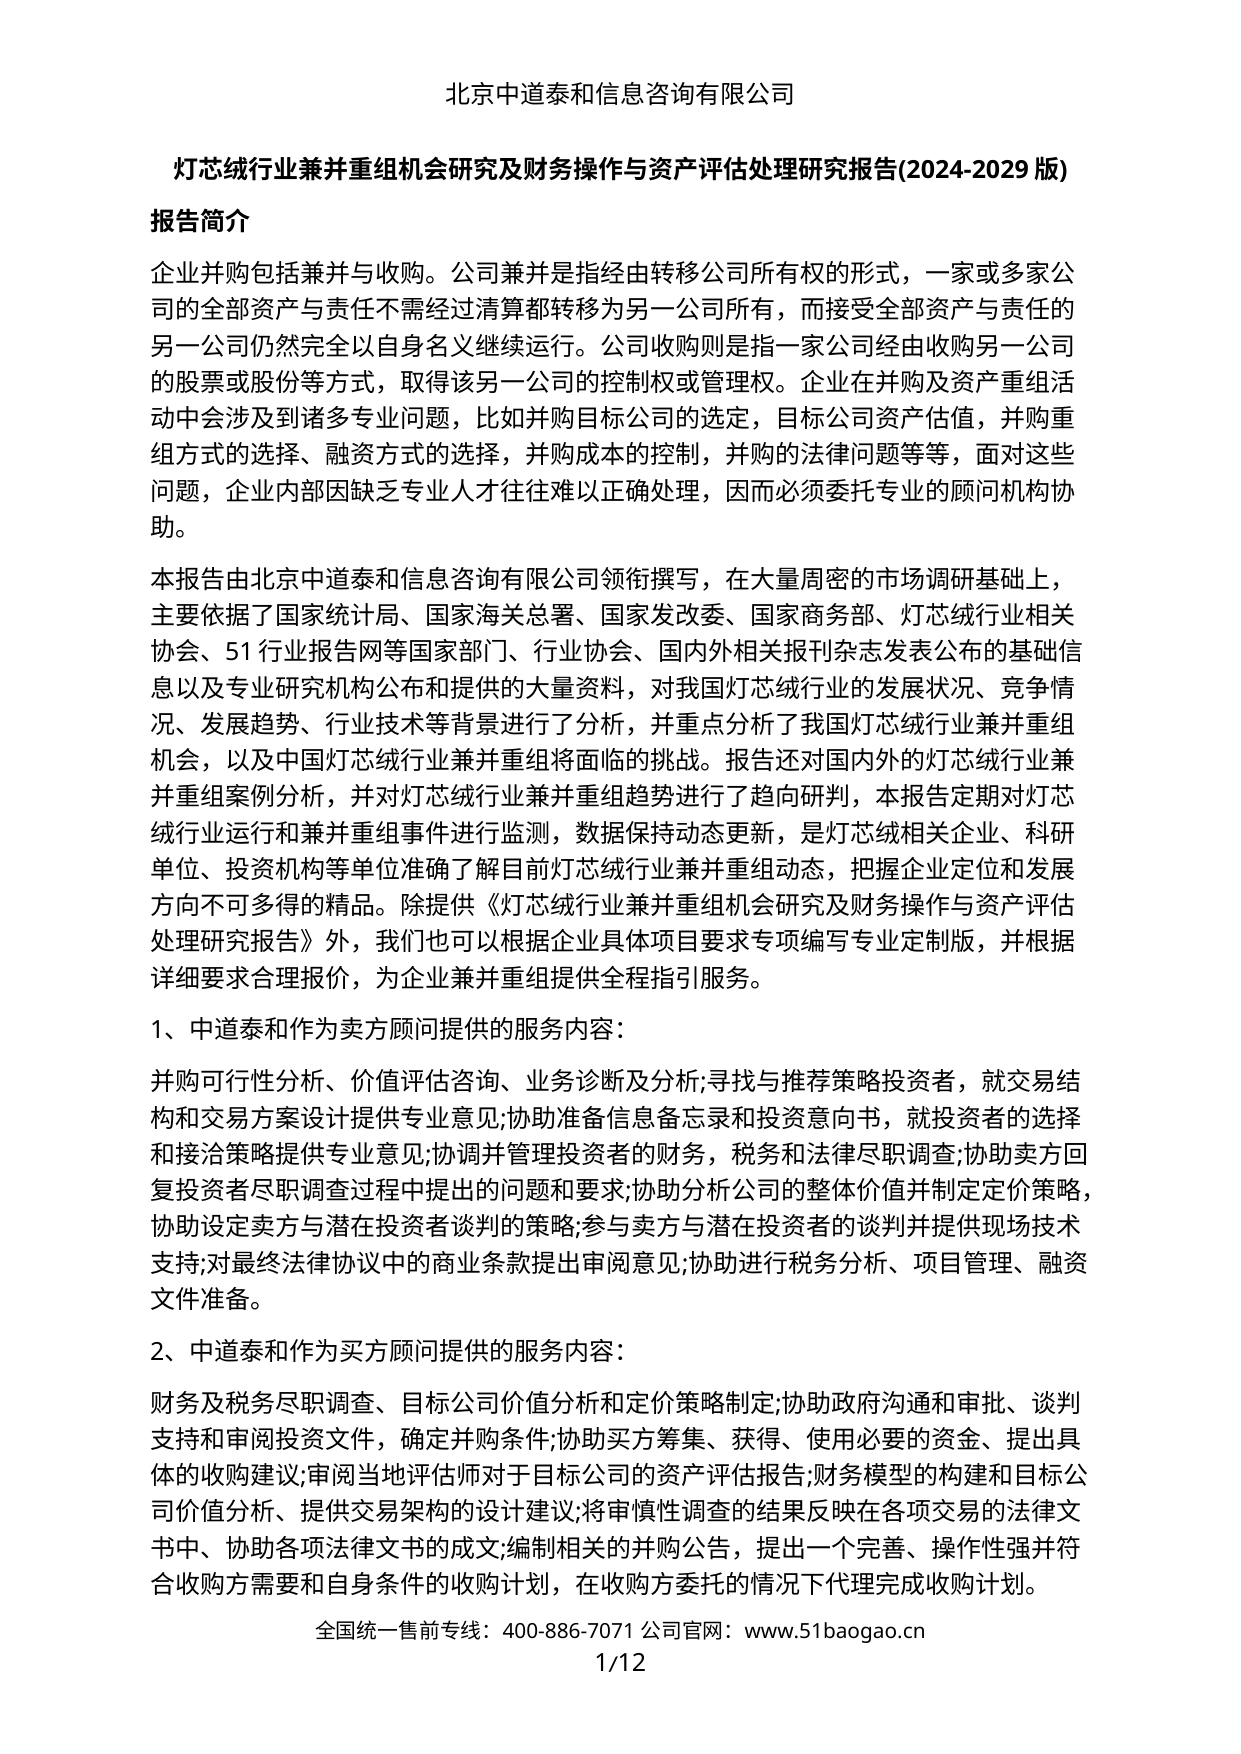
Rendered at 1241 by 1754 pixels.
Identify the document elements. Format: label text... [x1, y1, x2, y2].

text 本报告由北京中道泰和信息咨询有限公司领衔撰写，在大量周密的市场调研基础上，主要依据了国家统计局、国家海关总署、国家发改委、国家商务部、灯芯绒行业相关协会、51行业报告网等国家部门、行业协会、国内外相关报刊杂志发表公布的基础信息以及专业研究机构公布和提供的大量资料，对我国灯芯绒行业的发展状况、竞争情况、发展趋势、行业技术等背景进行了分析，并重点分析了我国灯芯绒行业兼并重组机会，以及中国灯芯绒行业兼并重组将面临的挑战。报告还对国内外的灯芯绒行业兼并重组案例分析，并对灯芯绒行业兼并重组趋势进行了趋向研判，本报告定期对灯芯绒行业运行和兼并重组事件进行监测，数据保持动态更新，是灯芯绒相关企业、科研单位、投资机构等单位准确了解目前灯芯绒行业兼并重组动态，把握企业定位和发展方向不可多得的精品。除提供《灯芯绒行业兼并重组机会研究及财务操作与资产评估处理研究报告》外，我们也可以根据企业具体项目要求专项编写专业定制版，并根据详细要求合理报价，为企业兼并重组提供全程指引服务。 [150, 559, 1090, 994]
text 财务及税务尽职调查、目标公司价值分析和定价策略制定;协助政府沟通和审批、谈判支持和审阅投资文件，确定并购条件;协助买方筹集、获得、使用必要的资金、提出具体的收购建议;审阅当地评估师对于目标公司的资产评估报告;财务模型的构建和目标公司价值分析、提供交易架构的设计建议;将审慎性调查的结果反映在各项交易的法律文书中、协助各项法律文书的成文;编制相关的并购公告，提出一个完善、操作性强并符合收购方需要和自身条件的收购计划，在收购方委托的情况下代理完成收购计划。 [150, 1383, 1090, 1601]
text 并购可行性分析、价值评估咨询、业务诊断及分析;寻找与推荐策略投资者，就交易结构和交易方案设计提供专业意见;协助准备信息备忘录和投资意向书，就投资者的选择和接洽策略提供专业意见;协调并管理投资者的财务，税务和法律尽职调查;协助卖方回复投资者尽职调查过程中提出的问题和要求;协助分析公司的整体价值并制定定价策略，协助设定卖方与潜在投资者谈判的策略;参与卖方与潜在投资者的谈判并提供现场技术支持;对最终法律协议中的商业条款提出审阅意见;协助进行税务分析、项目管理、融资文件准备。 [150, 1062, 1090, 1316]
text 灯芯绒行业兼并重组机会研究及财务操作与资产评估处理研究报告(2024-2029版) [150, 150, 1090, 186]
text 2、中道泰和作为买方顾问提供的服务内容： [150, 1331, 1090, 1367]
text 1、中道泰和作为卖方顾问提供的服务内容： [150, 1010, 1090, 1046]
text 企业并购包括兼并与收购。公司兼并是指经由转移公司所有权的形式，一家或多家公司的全部资产与责任不需经过清算都转移为另一公司所有，而接受全部资产与责任的另一公司仍然完全以自身名义继续运行。公司收购则是指一家公司经由收购另一公司的股票或股份等方式，取得该另一公司的控制权或管理权。企业在并购及资产重组活动中会涉及到诸多专业问题，比如并购目标公司的选定，目标公司资产估值，并购重组方式的选择、融资方式的选择，并购成本的控制，并购的法律问题等等，面对这些问题，企业内部因缺乏专业人才往往难以正确处理，因而必须委托专业的顾问机构协助。 [150, 254, 1090, 544]
text 报告简介 [150, 202, 1090, 238]
